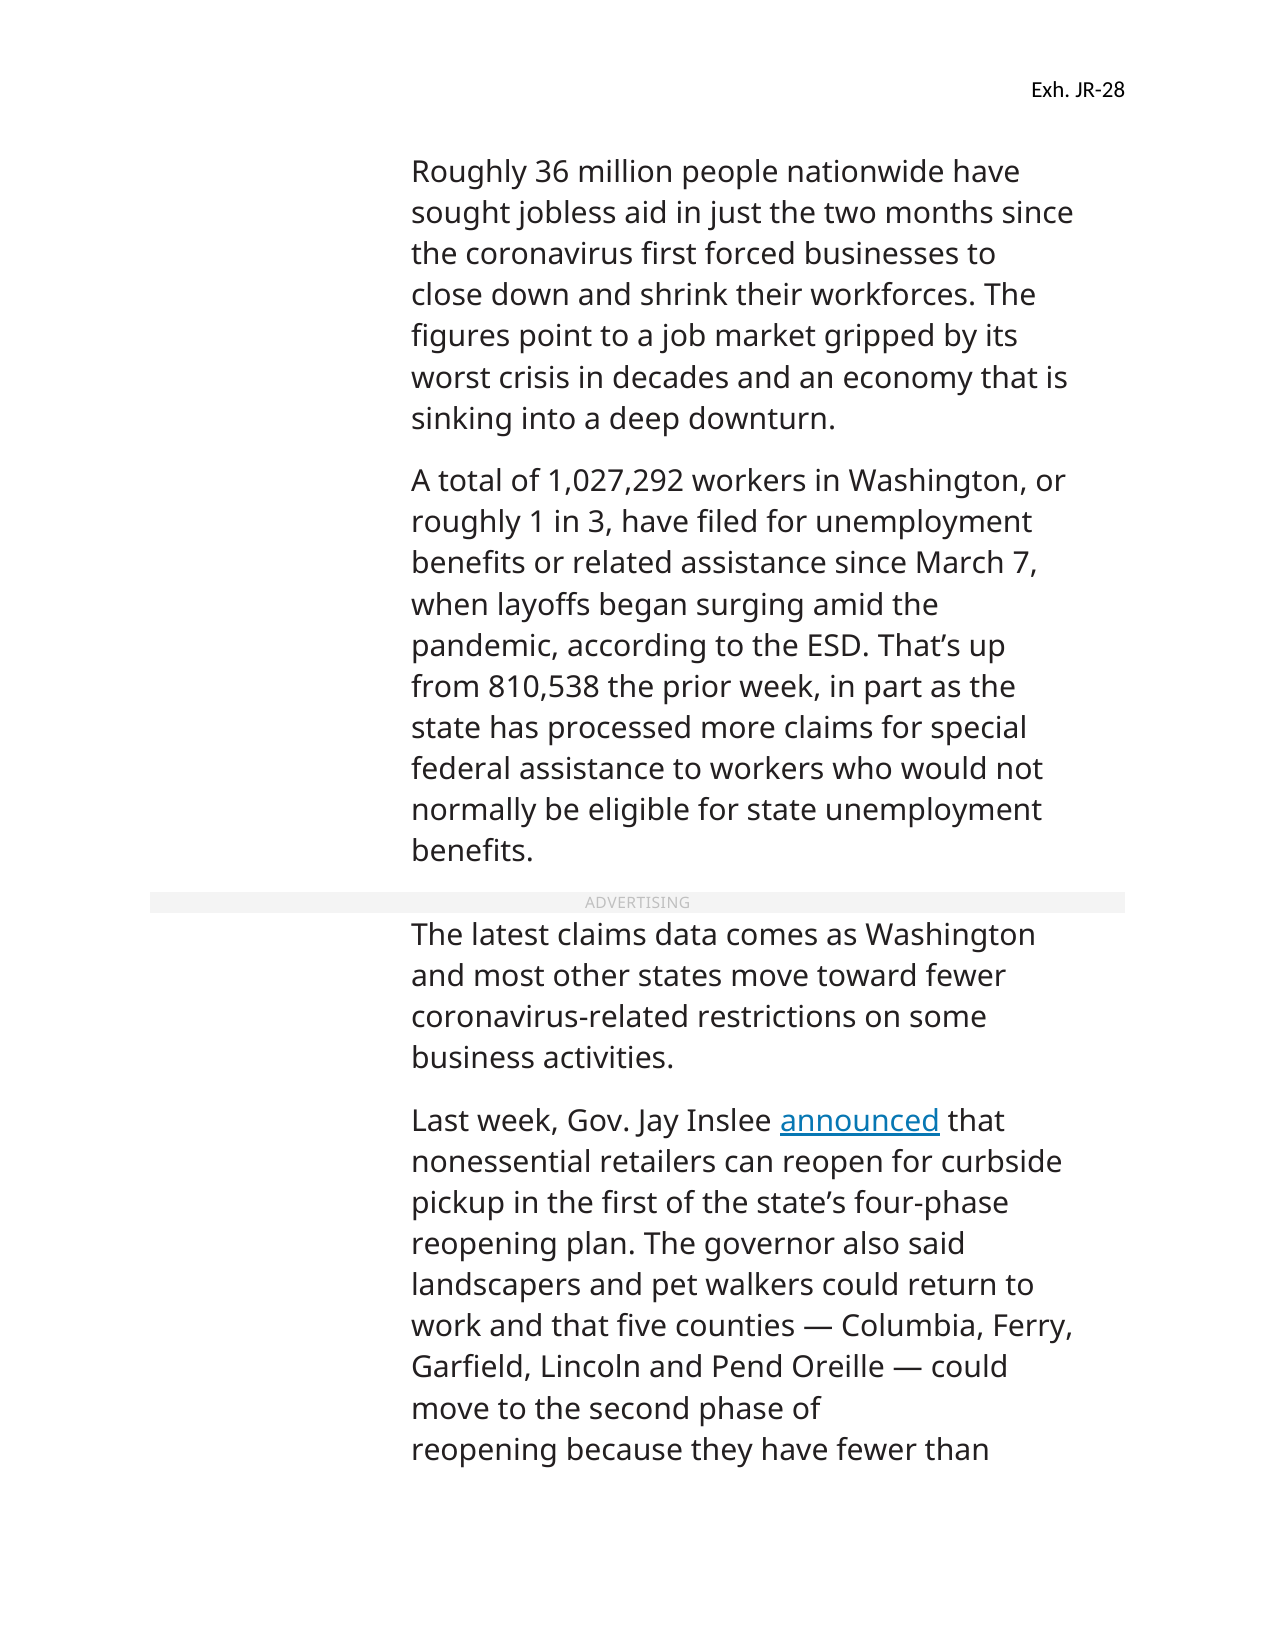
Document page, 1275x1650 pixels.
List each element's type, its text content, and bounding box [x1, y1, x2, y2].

text ADVERTISING [150, 892, 1125, 913]
text A total of 1,027,292 workers in Washington, or roughly 1 in 3, have filed for unemployment benefits or related assistance since March 7, when layoffs began surging amid the pandemic, according to the ESD. That’s up from 810,538 the prior week, in part as the state has processed more claims for special federal assistance to workers who would not normally be eligible for state unemployment benefits. [411, 459, 1076, 871]
text The latest claims data comes as Washington and most other states move toward fewer coronavirus-related restrictions on some business activities. [411, 913, 1076, 1078]
text Roughly 36 million people nationwide have sought jobless aid in just the two months since the coronavirus first forced businesses to close down and shrink their workforces. The figures point to a job market gripped by its worst crisis in decades and an economy that is sinking into a deep downturn. [411, 150, 1076, 438]
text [411, 1099, 1076, 1469]
